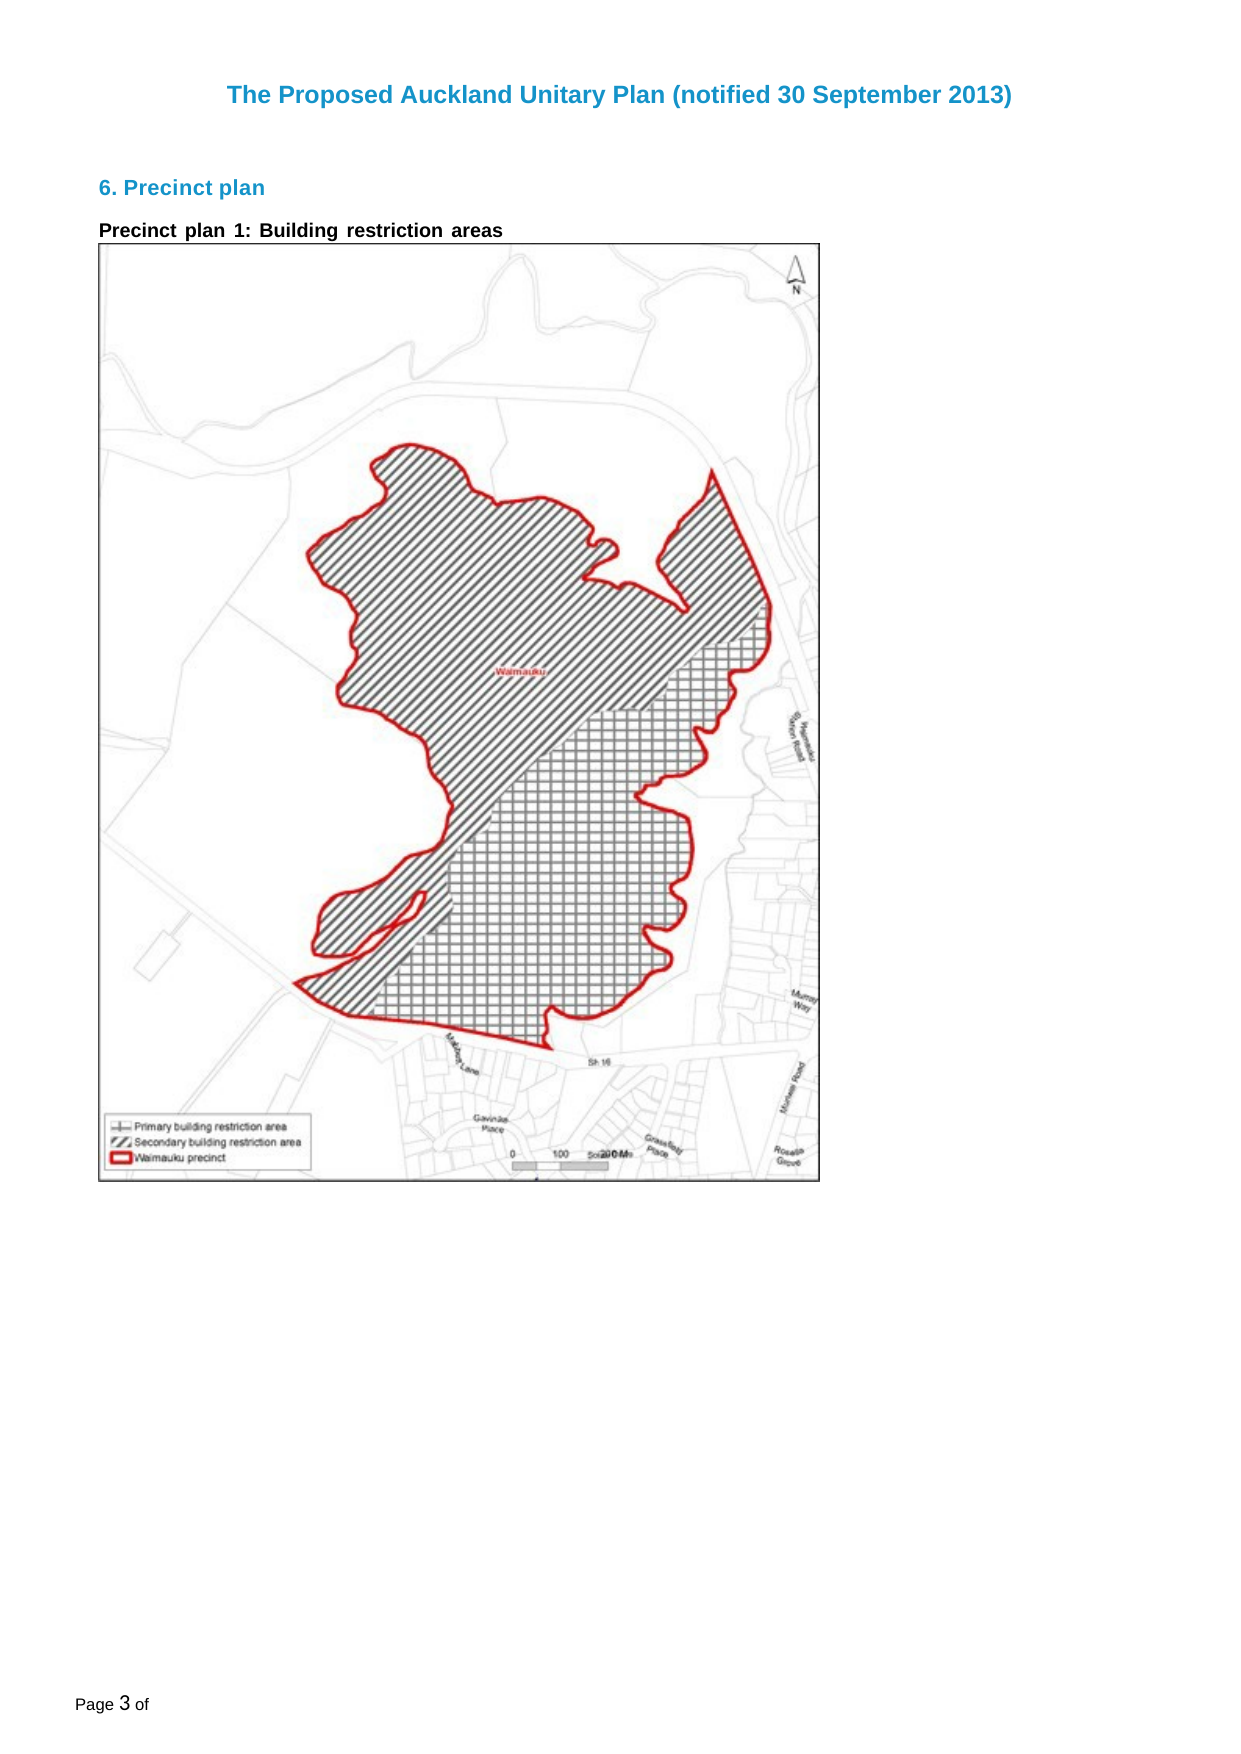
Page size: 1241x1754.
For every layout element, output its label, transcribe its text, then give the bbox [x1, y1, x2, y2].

subtitle 6. Precinct plan [98, 174, 1065, 200]
picture [98, 243, 820, 1182]
subtitle Precinct plan 1: Building restriction areas [98, 219, 1065, 241]
